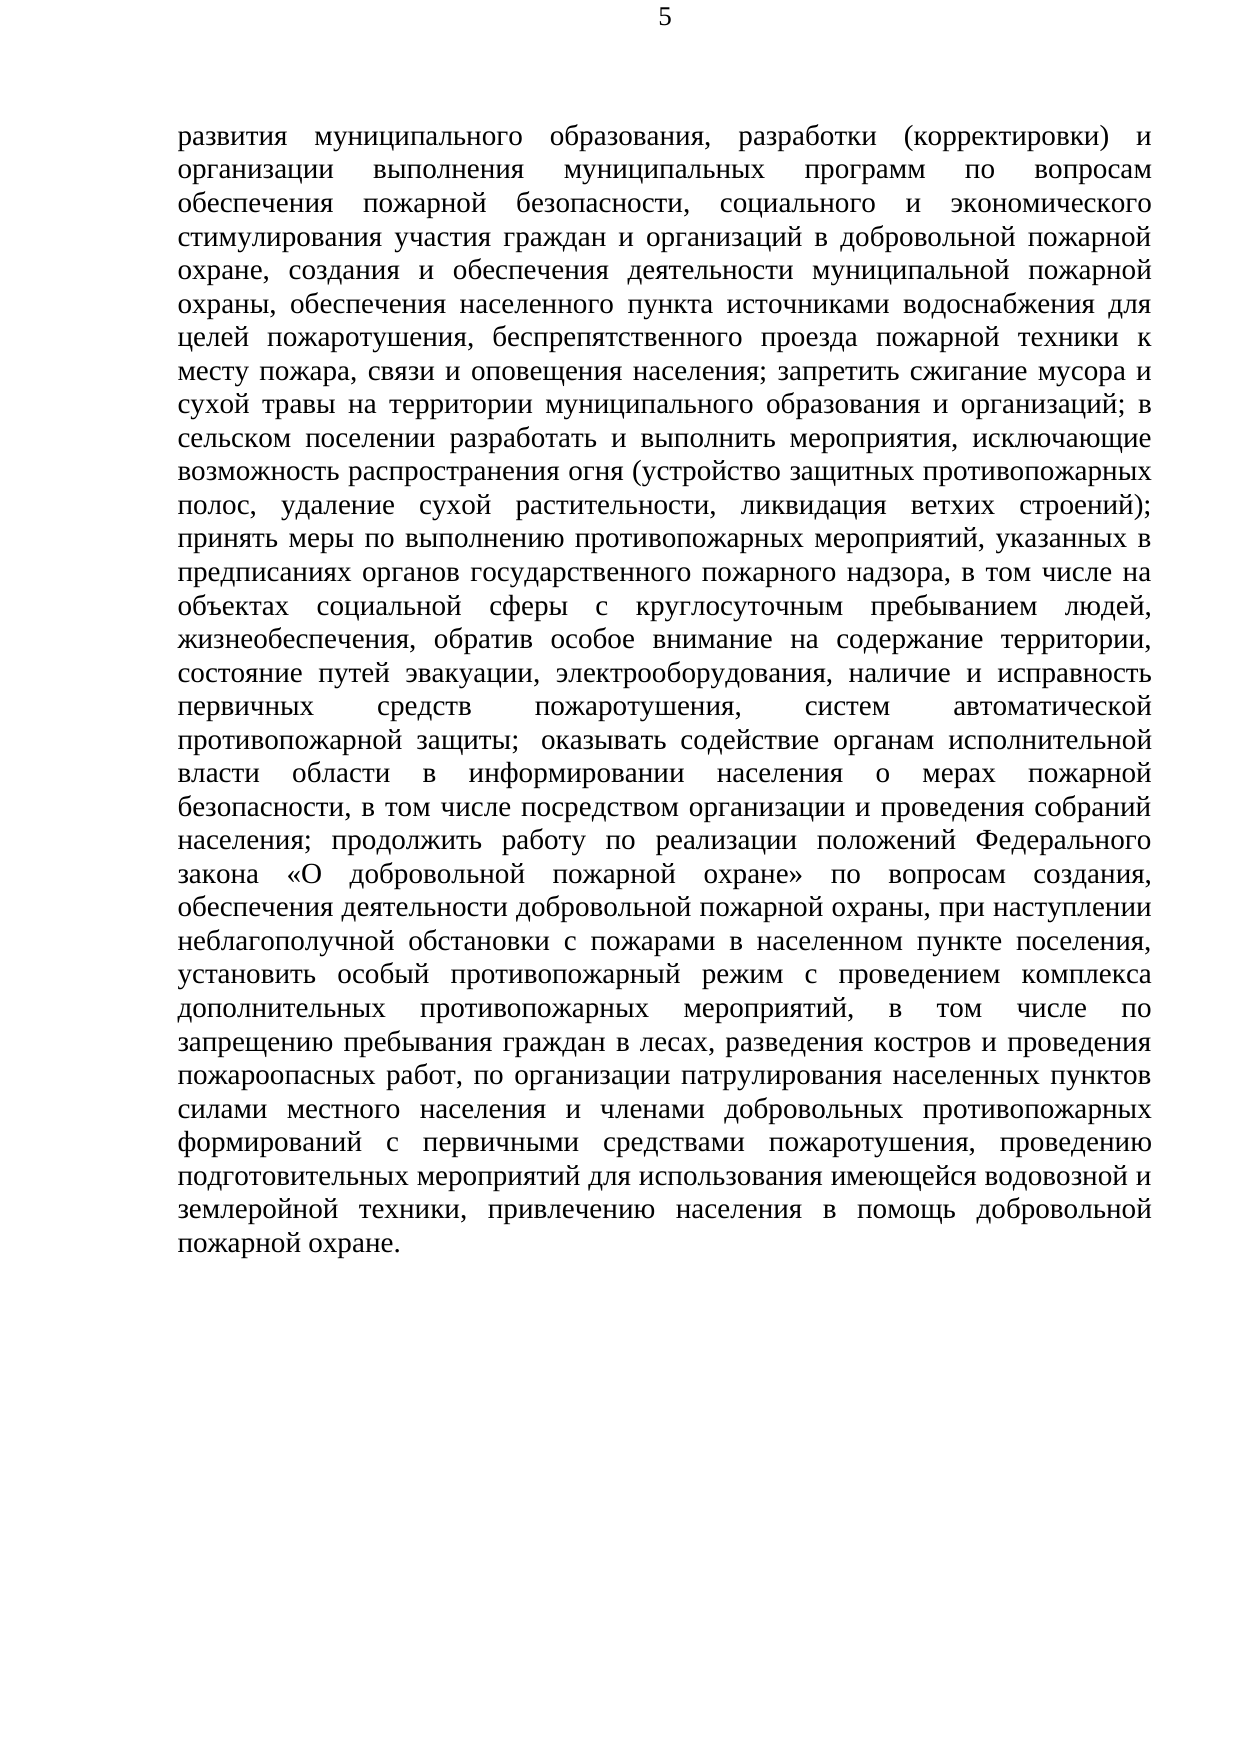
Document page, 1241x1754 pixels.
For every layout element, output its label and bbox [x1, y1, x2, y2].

text [177, 118, 1152, 1258]
